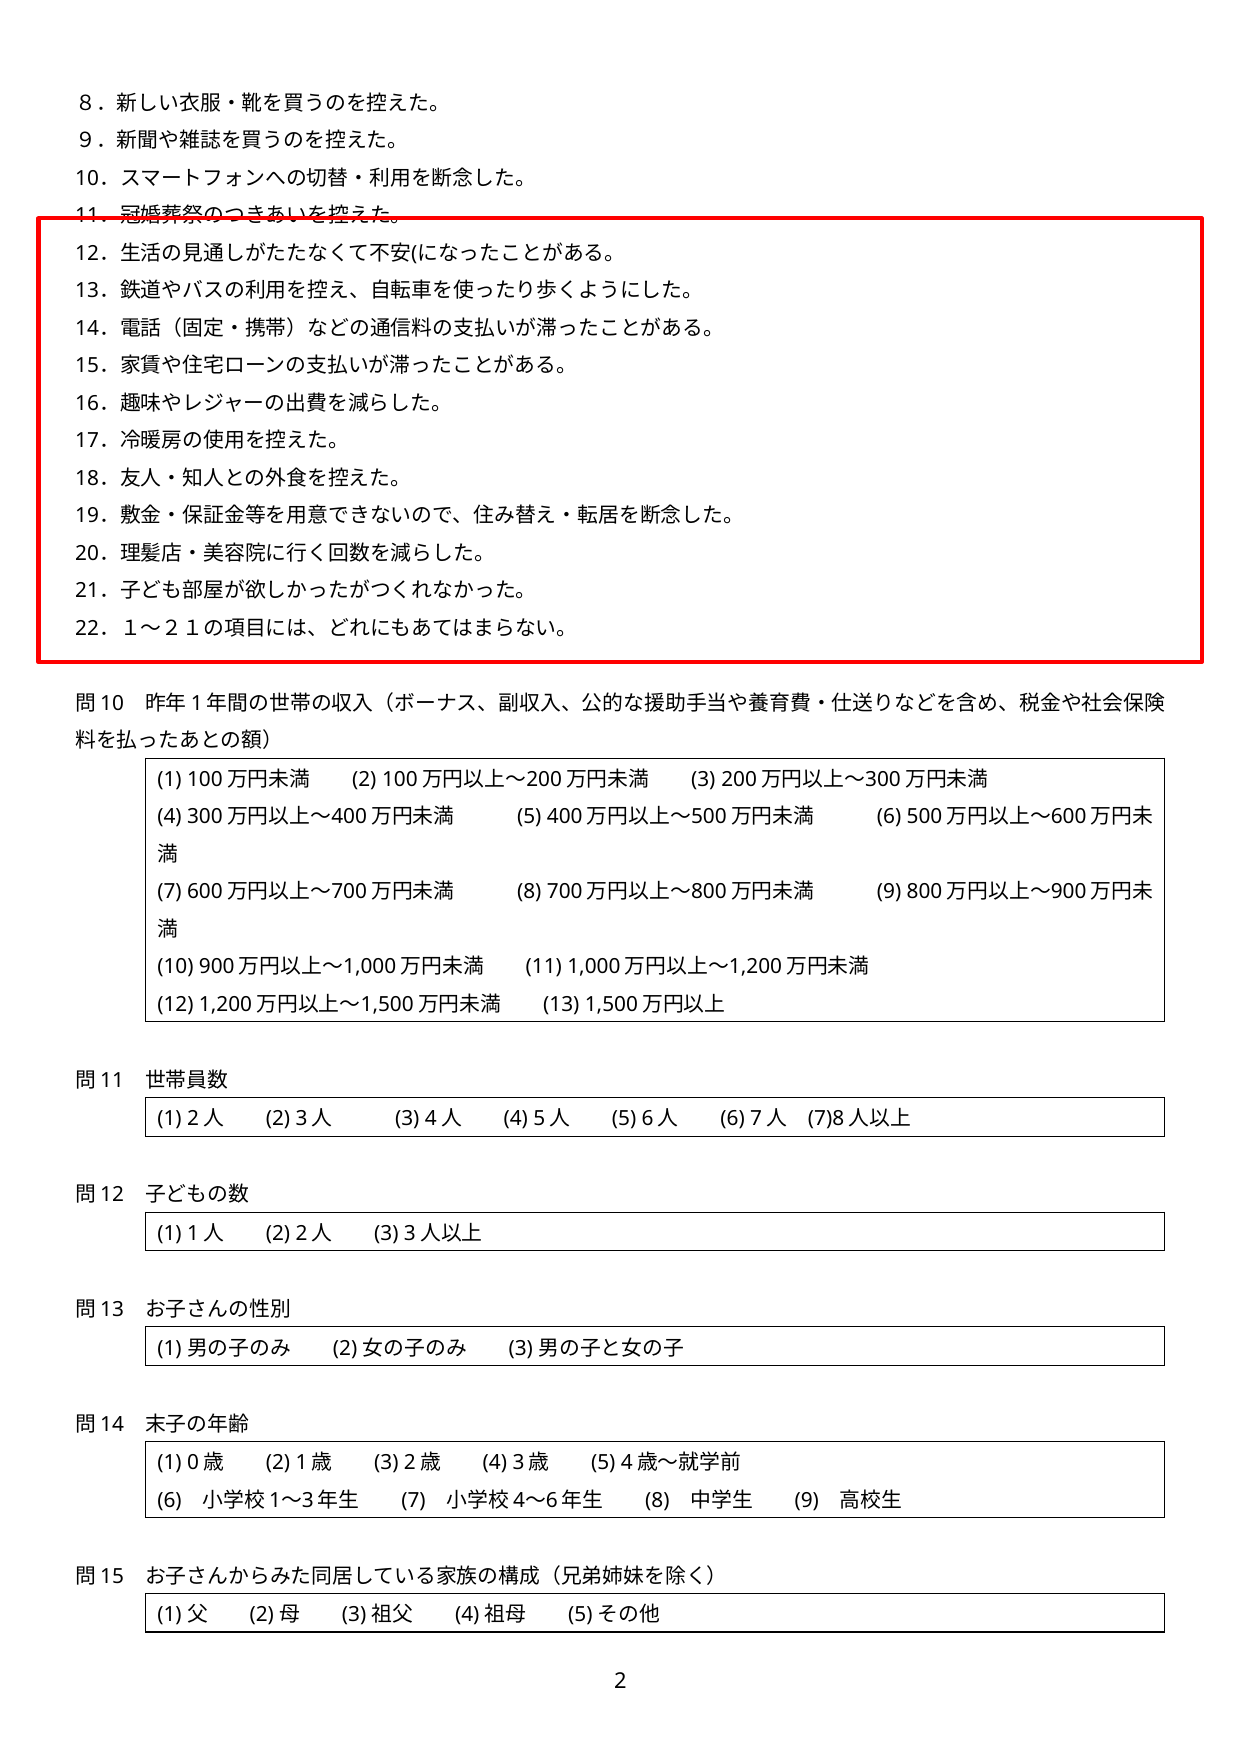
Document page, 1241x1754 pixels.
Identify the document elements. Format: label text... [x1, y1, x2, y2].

text 19．敷金・保証金等を用意できないので、住み替え・転居を断念した。 [75, 495, 1165, 532]
text 17．冷暖房の使用を控えた。 [75, 420, 1165, 457]
text 問14 末子の年齢 [75, 1403, 1165, 1441]
text 22．１～２１の項目には、どれにもあてはまらない。 [75, 607, 1165, 645]
text 12．生活の見通しがたたなくて不安(になったことがある。 [75, 232, 1165, 270]
text ９．新聞や雑誌を買うのを控えた。 [75, 120, 1165, 157]
text 問12 子どもの数 [75, 1174, 1165, 1212]
table_header (1) 2人 (2) 3人 (3) 4人 (4) 5人 (5) 6人 (6) 7人 (7)8人以上 [146, 1098, 1164, 1136]
text 問10 昨年1年間の世帯の収入（ボーナス、副収入、公的な援助手当や養育費・仕送りなどを含め、税金や社会保険料を払ったあとの額） [75, 682, 1165, 757]
text 16．趣味やレジャーの出費を減らした。 [75, 382, 1165, 420]
text 11．冠婚葬祭のつきあいを控えた。 [75, 195, 1165, 216]
text 問11 世帯員数 [75, 1059, 1165, 1097]
text 21．子ども部屋が欲しかったがつくれなかった。 [75, 570, 1165, 607]
table_header (1) 100万円未満 (2) 100万円以上～200万円未満 (3) 200万円以上～300万円未満 (4) 300万円以上～400万円未満 (5) 400万円以上～500万円未満 (6) 500万円以上～600万円未満 (7) 600万円以上～700万円未満 (8) 700万円以上～800万円未満 (9) 800万円以上～900万円未満 (10) 900万円以上～1,000万円未満 (11) 1,000万円以上～1,200万円未満 (12) 1,200万円以上～1,500万円未満 (13) 1,500万円以上 [146, 759, 1164, 1021]
table_header (1) 父 (2) 母 (3) 祖父 (4) 祖母 (5) その他 [146, 1594, 1164, 1631]
text 問13 お子さんの性別 [75, 1289, 1165, 1326]
text 10．スマートフォンへの切替・利用を断念した。 [75, 157, 1165, 195]
table_header (1) 男の子のみ (2) 女の子のみ (3) 男の子と女の子 [146, 1327, 1164, 1365]
table_header (1) 0歳 (2) 1歳 (3) 2歳 (4) 3歳 (5) 4歳～就学前 (6) 小学校1～3年生 (7) 小学校4～6年生 (8) 中学生 (9) 高校生 [146, 1442, 1164, 1517]
text 20．理髪店・美容院に行く回数を減らした。 [75, 532, 1165, 570]
text 14．電話（固定・携帯）などの通信料の支払いが滞ったことがある。 [75, 307, 1165, 345]
text 18．友人・知人との外食を控えた。 [75, 457, 1165, 495]
table_header (1) 1人 (2) 2人 (3) 3人以上 [146, 1213, 1164, 1250]
text 15．家賃や住宅ローンの支払いが滞ったことがある。 [75, 345, 1165, 382]
text 問15 お子さんからみた同居している家族の構成（兄弟姉妹を除く） [75, 1555, 1165, 1593]
text 13．鉄道やバスの利用を控え、自転車を使ったり歩くようにした。 [75, 270, 1165, 307]
text ８．新しい衣服・靴を買うのを控えた。 [75, 82, 1165, 120]
